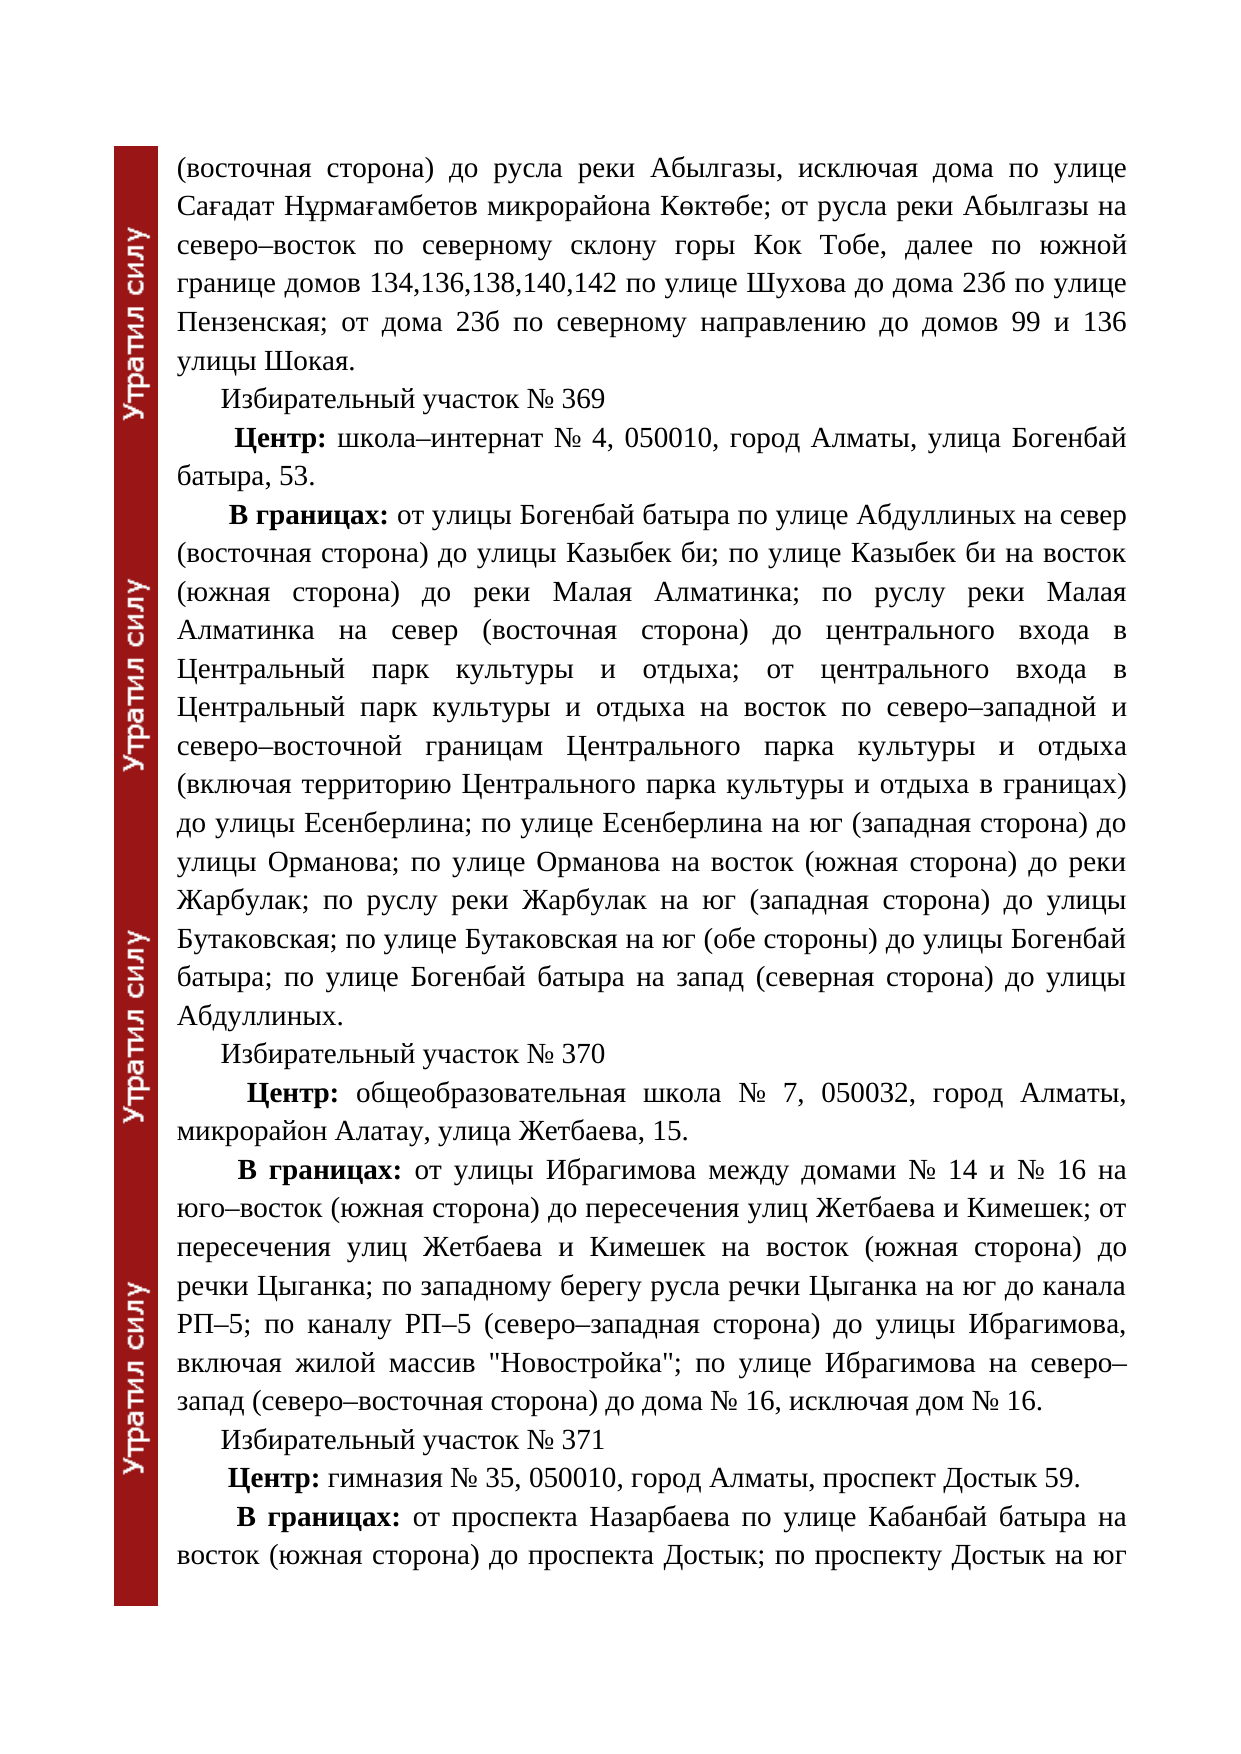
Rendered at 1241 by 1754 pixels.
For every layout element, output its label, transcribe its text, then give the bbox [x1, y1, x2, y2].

picture [114, 376, 158, 381]
picture [114, 1494, 158, 1499]
text В границах: от улицы Ибрагимова между домами № 14 и № 16 на юго–восток (южная сторона) до пересечения улиц Жетбаева и Кимешек; от пересечения улиц Жетбаева и Кимешек на восток (южная сторона) до речки Цыганка; по западному берегу русла речки Цыганка на юг до канала РП–5; по каналу РП–5 (северо–западная сторона) до улицы Ибрагимова, включая жилой массив "Новостройка"; по улице Ибрагимова на северо–запад (северо–восточная сторона) до дома № 16, исключая дом № 16. [112, 1152, 1128, 1417]
text Избирательный участок № 371 [112, 1422, 1128, 1455]
text Центр: школа–интернат № 4, 050010, город Алматы, улица Богенбай батыра, 53. [112, 420, 1128, 492]
picture [114, 1147, 158, 1152]
text В границах: от улицы Богенбай батыра по улице Абдуллиных на север (восточная сторона) до улицы Казыбек би; по улице Казыбек би на восток (южная сторона) до реки Малая Алматинка; по руслу реки Малая Алматинка на север (восточная сторона) до центрального входа в Центральный парк культуры и отдыха; от центрального входа в Центральный парк культуры и отдыха на восток по северо–западной и северо–восточной границам Центрального парка культуры и отдыха (включая территорию Центрального парка культуры и отдыха в границах) до улицы Есенберлина; по улице Есенберлина на юг (западная сторона) до улицы Орманова; по улице Орманова на восток (южная сторона) до реки Жарбулак; по руслу реки Жарбулак на юг (западная сторона) до улицы Бутаковская; по улице Бутаковская на юг (обе стороны) до улицы Богенбай батыра; по улице Богенбай батыра на запад (северная сторона) до улицы Абдуллиных. [112, 497, 1128, 1031]
picture [114, 415, 158, 420]
text Центр: гимназия № 35, 050010, город Алматы, проспект Достык 59. [112, 1460, 1128, 1494]
picture [114, 1417, 158, 1422]
text Центр: общеобразовательная школа № 7, 050032, город Алматы, микрорайон Алатау, улица Жетбаева, 15. [112, 1075, 1128, 1147]
picture [114, 1571, 158, 1606]
picture [114, 1455, 158, 1460]
text Избирательный участок № 369 [112, 381, 1128, 415]
picture [114, 492, 158, 497]
picture [114, 1070, 158, 1075]
picture [114, 1031, 158, 1036]
picture [114, 146, 158, 150]
text Избирательный участок № 370 [112, 1036, 1128, 1070]
